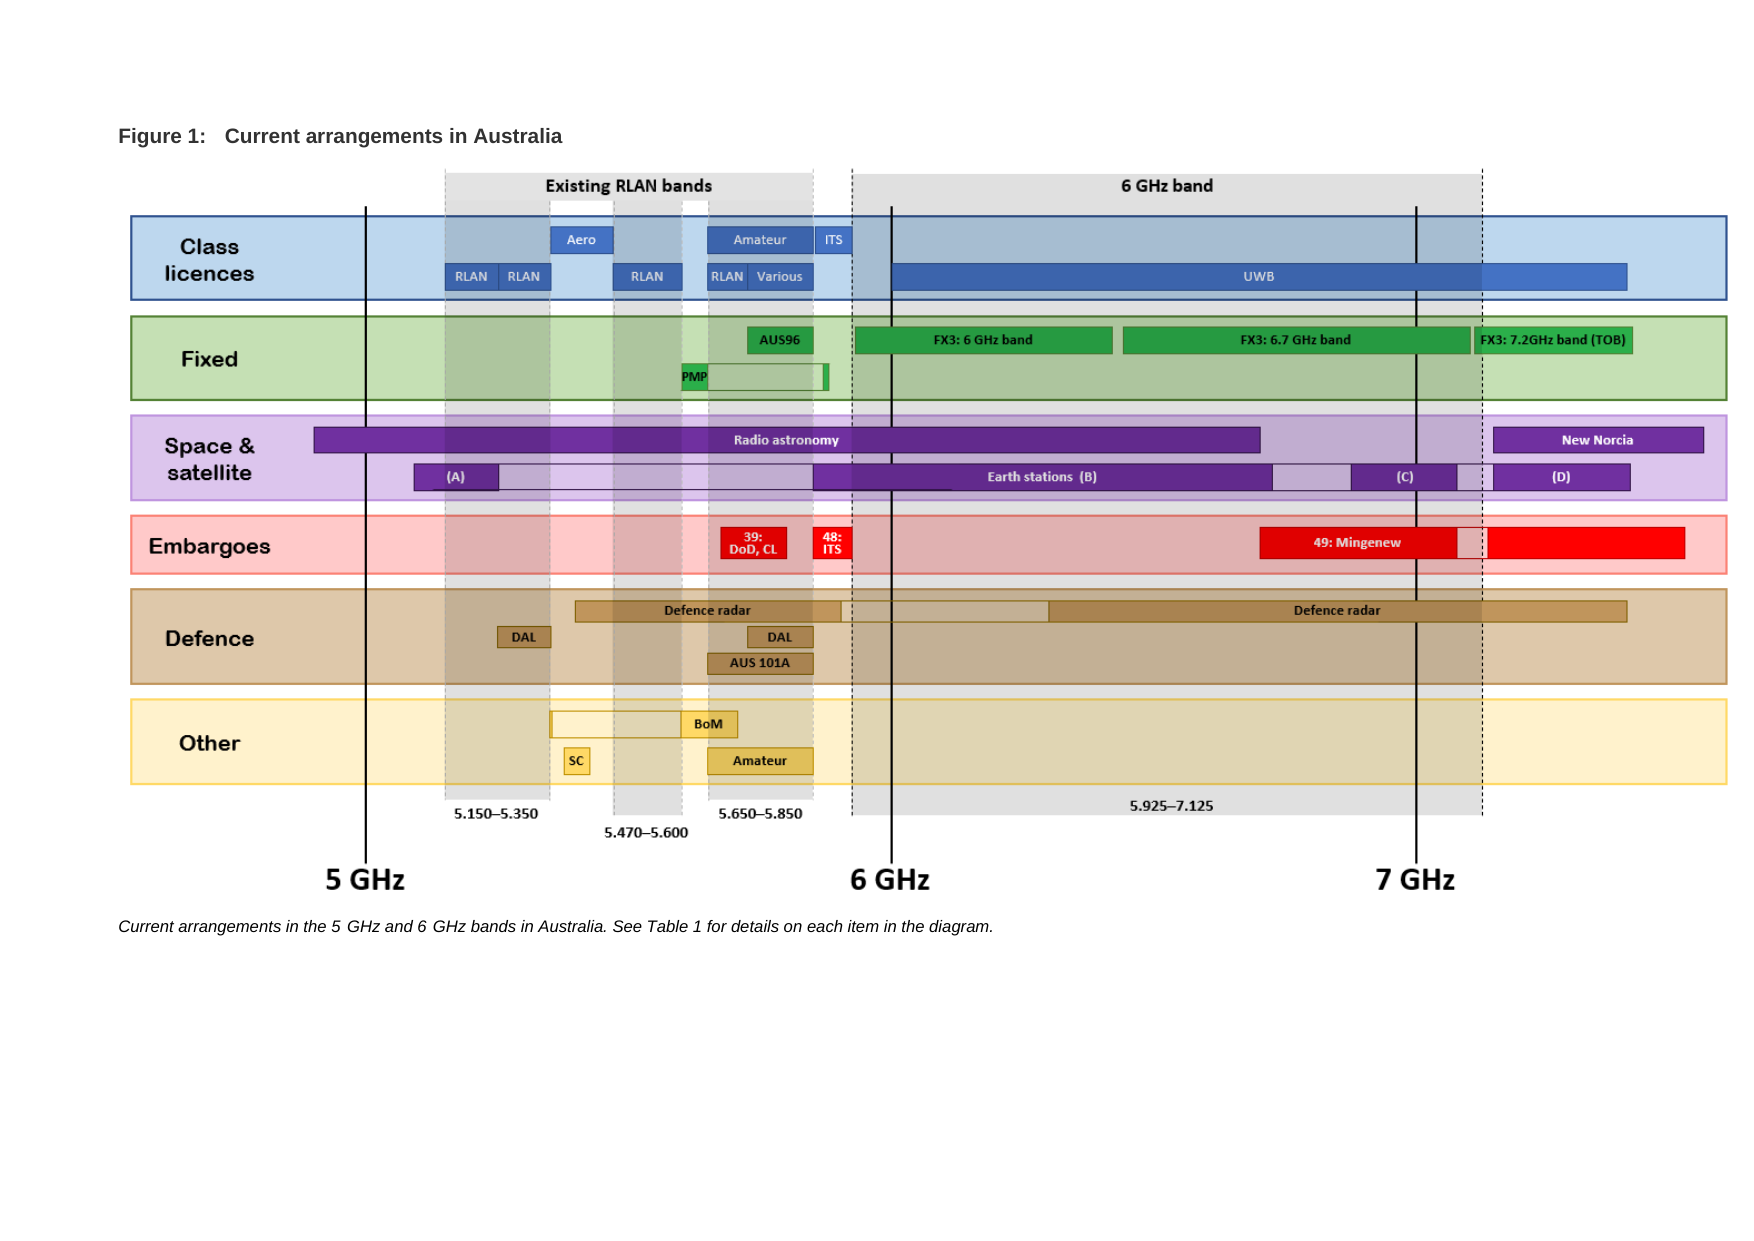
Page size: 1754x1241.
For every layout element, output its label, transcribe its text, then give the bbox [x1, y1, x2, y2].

text Current arrangements in Australia [118, 124, 1551, 148]
text Current arrangements in the 5 GHz and 6 GHz bands in Australia. See Table 1 for details on each item in the diagram. [118, 917, 1551, 936]
picture [118, 164, 1741, 901]
